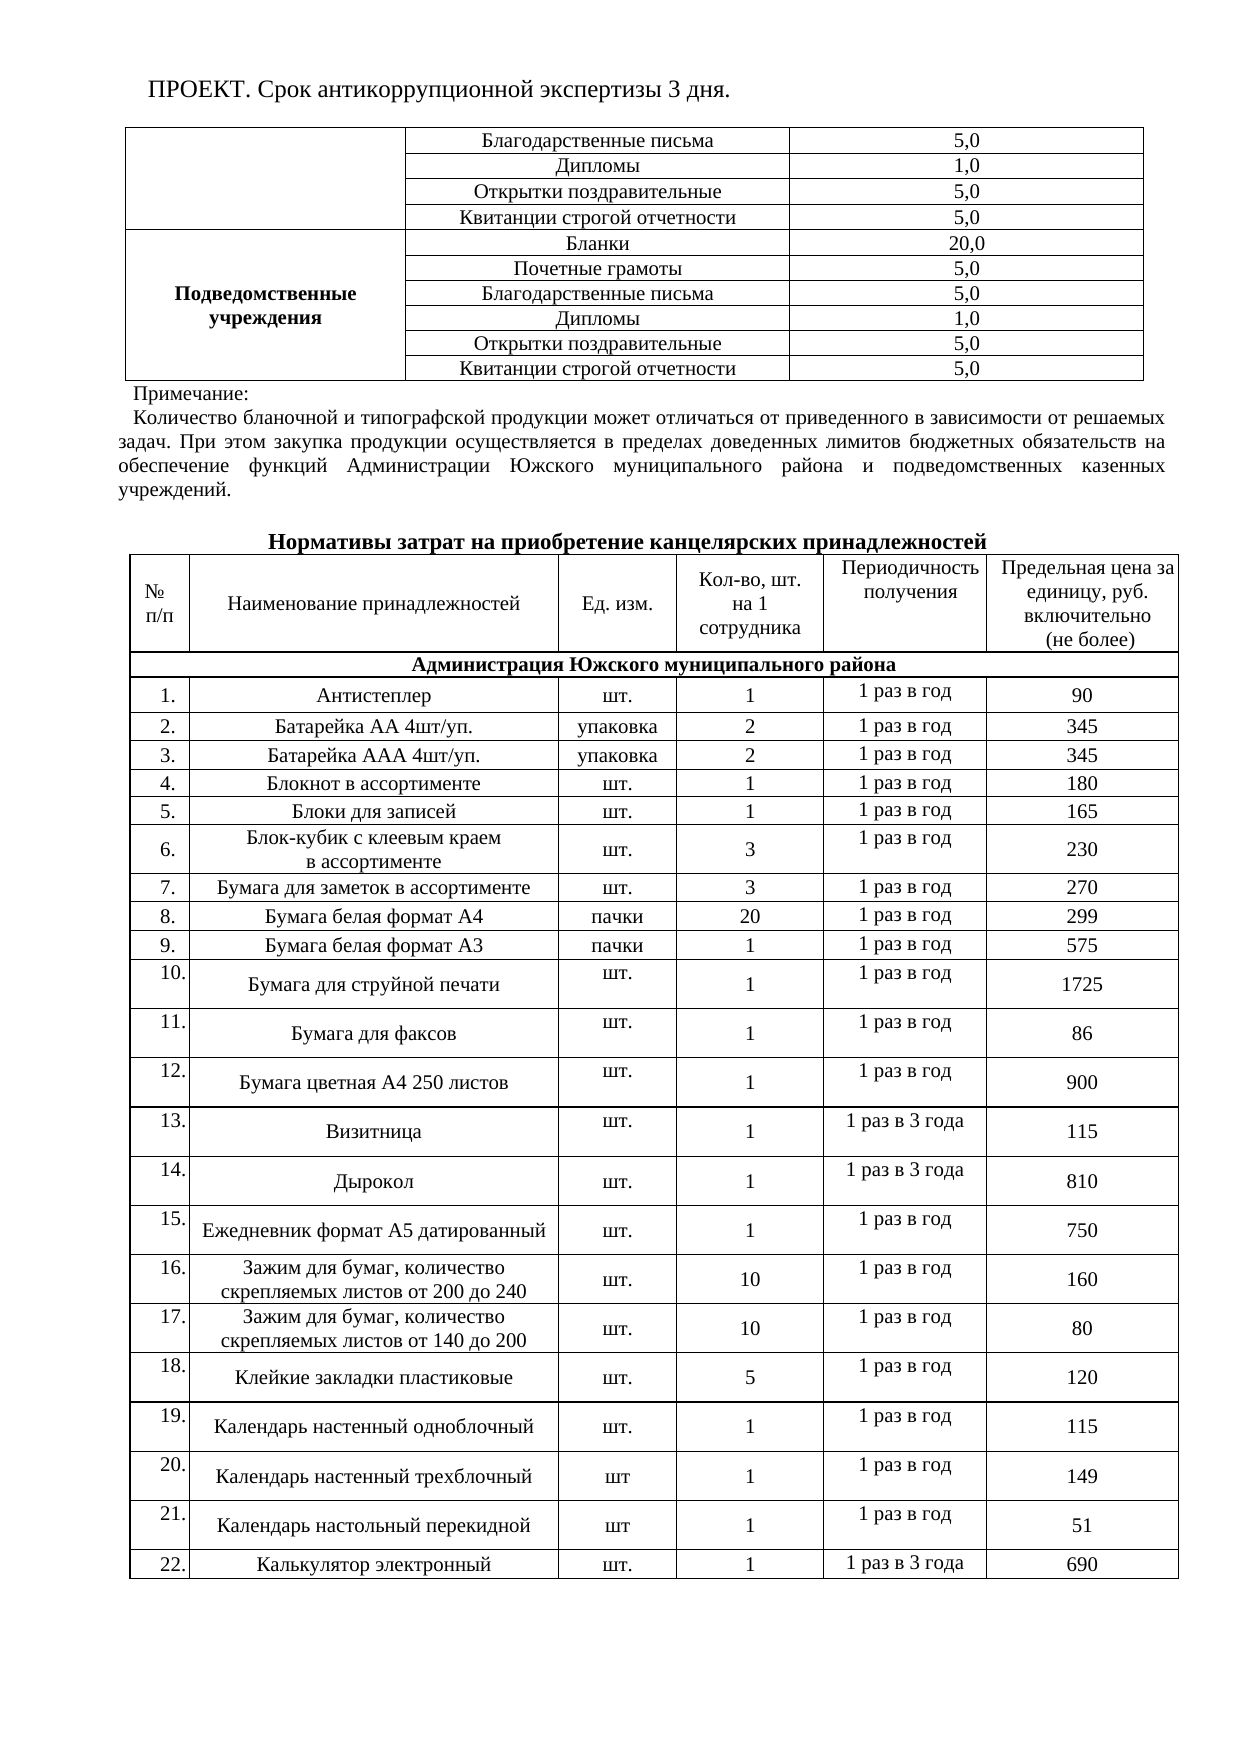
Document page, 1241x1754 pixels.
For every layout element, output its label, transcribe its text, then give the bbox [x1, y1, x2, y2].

table_cell 1 [677, 770, 823, 796]
table_cell [131, 741, 189, 768]
table_cell шт. [559, 1550, 676, 1578]
table_cell [131, 1304, 189, 1352]
table_cell 270 [987, 874, 1178, 901]
table_cell 1 [677, 797, 823, 824]
table_cell 230 [987, 825, 1178, 873]
table_cell [131, 1206, 189, 1254]
table_cell Бумага для факсов [190, 1009, 558, 1057]
table_cell 1 [677, 1058, 823, 1106]
table_cell шт. [559, 1403, 676, 1451]
table_cell 1 раз в год [824, 1304, 986, 1352]
table_cell шт. [559, 1353, 676, 1401]
table_cell 1 раз в год [824, 1206, 986, 1254]
table_cell 900 [987, 1058, 1178, 1106]
table_cell 3 [677, 825, 823, 873]
table_cell [131, 902, 189, 930]
table_cell 5,0 [790, 205, 1143, 229]
table_cell [131, 678, 189, 712]
table_cell Блокнот в ассортименте [190, 770, 558, 796]
table_cell 86 [987, 1009, 1178, 1057]
table_cell 1 раз в 3 года [824, 1550, 986, 1578]
table_cell [131, 1353, 189, 1401]
table_cell 80 [987, 1304, 1178, 1352]
table_cell 10 [677, 1255, 823, 1303]
table_cell Батарейка АА 4шт/уп. [190, 713, 558, 740]
table_cell шт. [559, 678, 676, 712]
table_cell шт. [559, 1058, 676, 1106]
table_cell [131, 1058, 189, 1106]
table_cell 1,0 [790, 154, 1143, 177]
table_cell 5,0 [790, 356, 1143, 380]
table_cell 2 [677, 741, 823, 768]
table_cell [131, 1452, 189, 1500]
table_cell 5,0 [790, 256, 1143, 279]
table_cell 115 [987, 1403, 1178, 1451]
table_cell 1 раз в 3 года [824, 1157, 986, 1205]
table_cell шт [559, 1452, 676, 1500]
table_cell Открытки поздравительные [406, 331, 789, 355]
table_cell Визитница [190, 1108, 558, 1156]
table_cell 1 раз в год [824, 741, 986, 768]
table_cell Бумага цветная А4 250 листов [190, 1058, 558, 1106]
table_cell шт. [559, 874, 676, 901]
table_cell 149 [987, 1452, 1178, 1500]
table_header Предельная цена за единицу, руб. включительно (не более) [987, 555, 1178, 651]
table_cell Подведомственные учреждения [126, 230, 405, 380]
table_cell Зажим для бумаг, количество скрепляемых листов от 140 до 200 [190, 1304, 558, 1352]
table_cell пачки [559, 902, 676, 930]
table_cell 1 раз в год [824, 713, 986, 740]
table_cell Дырокол [190, 1157, 558, 1205]
table_header Кол-во, шт. на 1 сотрудника [677, 555, 823, 651]
table_cell 1 [677, 1550, 823, 1578]
table_cell 2 [677, 713, 823, 740]
table_cell 575 [987, 931, 1178, 959]
table_cell Бумага для струйной печати [190, 960, 558, 1008]
table_cell 1 раз в 3 года [824, 1108, 986, 1156]
table_cell 1 раз в год [824, 902, 986, 930]
table_cell 1,0 [790, 306, 1143, 330]
table_cell Батарейка ААА 4шт/уп. [190, 741, 558, 768]
table_cell Бумага белая формат А3 [190, 931, 558, 959]
table_cell 345 [987, 713, 1178, 740]
table_cell 165 [987, 797, 1178, 824]
table_header Наименование принадлежностей [190, 555, 558, 651]
table_cell 1 раз в год [824, 1353, 986, 1401]
table_cell шт. [559, 797, 676, 824]
table_cell 810 [987, 1157, 1178, 1205]
table_cell Бумага для заметок в ассортименте [190, 874, 558, 901]
table_cell шт. [559, 825, 676, 873]
table_cell 1 раз в год [824, 770, 986, 796]
text Примечание: [118, 381, 1167, 405]
table_cell [131, 1501, 189, 1549]
table_cell Бумага белая формат A4 [190, 902, 558, 930]
table_cell Благодарственные письма [406, 128, 789, 152]
table_cell шт. [559, 1255, 676, 1303]
table_cell [131, 1009, 189, 1057]
table_cell Администрация Южского муниципального района [131, 653, 1178, 676]
table_cell 345 [987, 741, 1178, 768]
table_cell 1725 [987, 960, 1178, 1008]
text Нормативы затрат на приобретение канцелярских принадлежностей [118, 528, 1122, 554]
table_cell [131, 825, 189, 873]
table_cell 1 [677, 931, 823, 959]
table_cell шт. [559, 1206, 676, 1254]
table_cell шт. [559, 1157, 676, 1205]
table_cell [131, 1550, 189, 1578]
table_cell 1 раз в год [824, 678, 986, 712]
table_cell 1 [677, 1452, 823, 1500]
table_cell 1 раз в год [824, 1452, 986, 1500]
table_cell 5 [677, 1353, 823, 1401]
table_cell Открытки поздравительные [406, 179, 789, 204]
table_cell 10 [677, 1304, 823, 1352]
table_cell 1 раз в год [824, 797, 986, 824]
table_cell 51 [987, 1501, 1178, 1549]
table_cell шт. [559, 1304, 676, 1352]
table_cell 20,0 [790, 230, 1143, 254]
table_cell 90 [987, 678, 1178, 712]
table_cell 5,0 [790, 281, 1143, 305]
table_cell 1 раз в год [824, 931, 986, 959]
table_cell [190, 1550, 558, 1578]
table_cell 115 [987, 1108, 1178, 1156]
table_cell 1 раз в год [824, 874, 986, 901]
table_cell Ежедневник формат А5 датированный [190, 1206, 558, 1254]
table_cell 1 [677, 1501, 823, 1549]
table_cell Блок-кубик с клеевым краем в ассортименте [190, 825, 558, 873]
table_cell 3 [677, 874, 823, 901]
table_cell [131, 770, 189, 796]
table_cell 299 [987, 902, 1178, 930]
table_header Ед. изм. [559, 555, 676, 651]
table_cell 120 [987, 1353, 1178, 1401]
table_cell Дипломы [406, 154, 789, 177]
table_cell Блоки для записей [190, 797, 558, 824]
table_cell 1 [677, 1206, 823, 1254]
table_header № п/п [131, 555, 189, 651]
text Количество бланочной и типографской продукции может отличаться от приведенного в зависимости от решаемых задач. При этом закупка продукции осуществляется в пределах доведенных лимитов бюджетных обязательств на обеспечение функций Администрации Южского муниципального района и подведомственных казенных учреждений. [118, 405, 1167, 501]
table_cell Антистеплер [190, 678, 558, 712]
table_cell 1 раз в год [824, 960, 986, 1008]
table_cell Бланки [406, 230, 789, 254]
table_cell [131, 713, 189, 740]
table_cell Зажим для бумаг, количество скрепляемых листов от 200 до 240 [190, 1255, 558, 1303]
table_cell [131, 874, 189, 901]
table_cell упаковка [559, 741, 676, 768]
table_cell 1 [677, 1403, 823, 1451]
table_cell пачки [559, 931, 676, 959]
table_cell 5,0 [790, 331, 1143, 355]
table_cell 1 [677, 960, 823, 1008]
table_cell 1 [677, 1009, 823, 1057]
table_cell 1 раз в год [824, 1009, 986, 1057]
table_cell [131, 797, 189, 824]
table_cell Квитанции строгой отчетности [406, 356, 789, 380]
table_cell упаковка [559, 713, 676, 740]
table_cell 1 [677, 678, 823, 712]
table_cell Календарь настенный одноблочный [190, 1403, 558, 1451]
table_cell 1 раз в год [824, 1501, 986, 1549]
table_cell шт. [559, 960, 676, 1008]
table_cell шт. [559, 1009, 676, 1057]
table_cell 1 [677, 1157, 823, 1205]
table_cell 1 раз в год [824, 1403, 986, 1451]
table_cell 5,0 [790, 179, 1143, 204]
table_cell [131, 1255, 189, 1303]
table_cell 1 раз в год [824, 825, 986, 873]
table_cell Почетные грамоты [406, 256, 789, 279]
table_cell шт [559, 1501, 676, 1549]
table_cell [131, 1403, 189, 1451]
table_cell Календарь настольный перекидной [190, 1501, 558, 1549]
table_cell 1 [677, 1108, 823, 1156]
table_cell Клейкие закладки пластиковые [190, 1353, 558, 1401]
table_cell 1 раз в год [824, 1255, 986, 1303]
table_cell Дипломы [406, 306, 789, 330]
table_cell шт. [559, 770, 676, 796]
table_cell Квитанции строгой отчетности [406, 205, 789, 229]
table_cell Благодарственные письма [406, 281, 789, 305]
table_cell [131, 1157, 189, 1205]
table_cell [131, 960, 189, 1008]
table_cell 180 [987, 770, 1178, 796]
table_cell 20 [677, 902, 823, 930]
table_cell 750 [987, 1206, 1178, 1254]
table_header Периодичность получения [824, 555, 986, 651]
table_cell 1 раз в год [824, 1058, 986, 1106]
table_cell 690 [987, 1550, 1178, 1578]
table_cell шт. [559, 1108, 676, 1156]
table_cell 160 [987, 1255, 1178, 1303]
table_cell 5,0 [790, 128, 1143, 152]
table_cell [131, 1108, 189, 1156]
table_cell Календарь настенный трехблочный [190, 1452, 558, 1500]
table_cell [131, 931, 189, 959]
